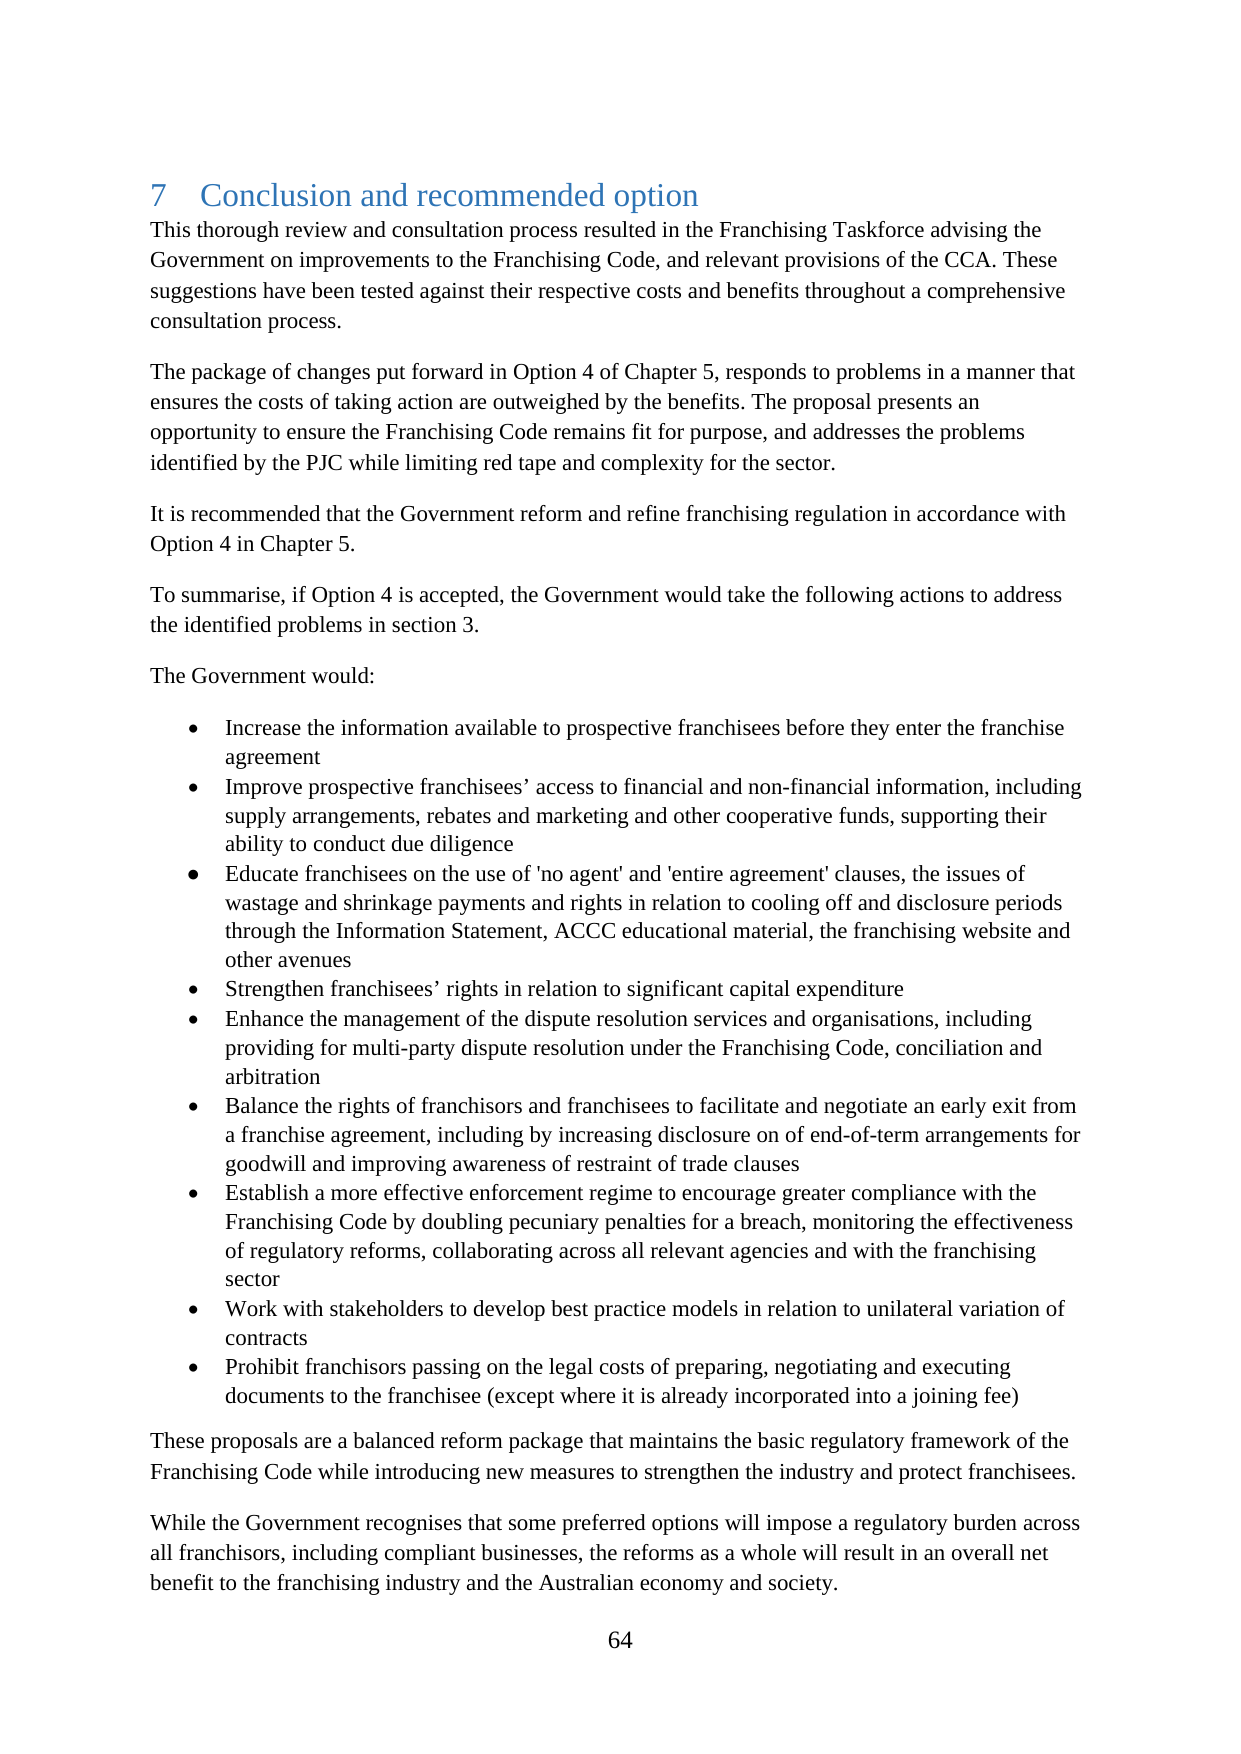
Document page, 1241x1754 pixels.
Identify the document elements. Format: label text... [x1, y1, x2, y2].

text It is recommended that the Government reform and refine franchising regulation in accordance with Option 4 in Chapter 5. [150, 500, 1090, 556]
list Enhance the management of the dispute resolution services and organisations, including providing for multi-party dispute resolution under the Franchising Code, conciliation and arbitration [187, 1004, 1090, 1089]
text The package of changes put forward in Option 4 of Chapter 5, responds to problems in a manner that ensures the costs of taking action are outweighed by the benefits. The proposal presents an opportunity to ensure the Franchising Code remains fit for purpose, and addresses the problems identified by the PJC while limiting red tape and complexity for the sector. [150, 358, 1090, 475]
text To summarise, if Option 4 is accepted, the Government would take the following actions to address the identified problems in section 3. [150, 581, 1090, 637]
text The Government would: [150, 662, 1090, 688]
list Work with stakeholders to develop best practice models in relation to unilateral variation of contracts [187, 1294, 1090, 1350]
list Improve prospective franchisees’ access to financial and non-financial information, including supply arrangements, rebates and marketing and other cooperative funds, supporting their ability to conduct due diligence [187, 772, 1090, 857]
text These proposals are a balanced reform package that maintains the basic regulatory framework of the Franchising Code while introducing new measures to strengthen the industry and protect franchisees. [150, 1427, 1090, 1484]
text While the Government recognises that some preferred options will impose a regulatory burden across all franchisors, including compliant businesses, the reforms as a whole will result in an overall net benefit to the franchising industry and the Australian economy and society. [150, 1509, 1090, 1596]
text This thorough review and consultation process resulted in the Franchising Taskforce advising the Government on improvements to the Franchising Code, and relevant provisions of the CCA. These suggestions have been tested against their respective costs and benefits throughout a comprehensive consultation process. [150, 216, 1090, 333]
list Increase the information available to prospective franchisees before they enter the franchise agreement [187, 713, 1090, 770]
subtitle Conclusion and recommended option [150, 175, 1090, 213]
list Balance the rights of franchisors and franchisees to facilitate and negotiate an early exit from a franchise agreement, including by increasing disclosure on of end-of-term arrangements for goodwill and improving awareness of restraint of trade clauses [187, 1091, 1090, 1176]
list Establish a more effective enforcement regime to encourage greater compliance with the Franchising Code by doubling pecuniary penalties for a breach, monitoring the effectiveness of regulatory reforms, collaborating across all relevant agencies and with the franchising sector [187, 1178, 1090, 1292]
list Educate franchisees on the use of 'no agent' and 'entire agreement' clauses, the issues of wastage and shrinkage payments and rights in relation to cooling off and disclosure periods through the Information Statement, ACCC educational material, the franchising website and other avenues [187, 859, 1090, 972]
list Strengthen franchisees’ rights in relation to significant capital expenditure [187, 974, 1090, 1002]
list Prohibit franchisors passing on the legal costs of preparing, negotiating and executing documents to the franchisee (except where it is already incorporated into a joining fee) [187, 1352, 1090, 1409]
